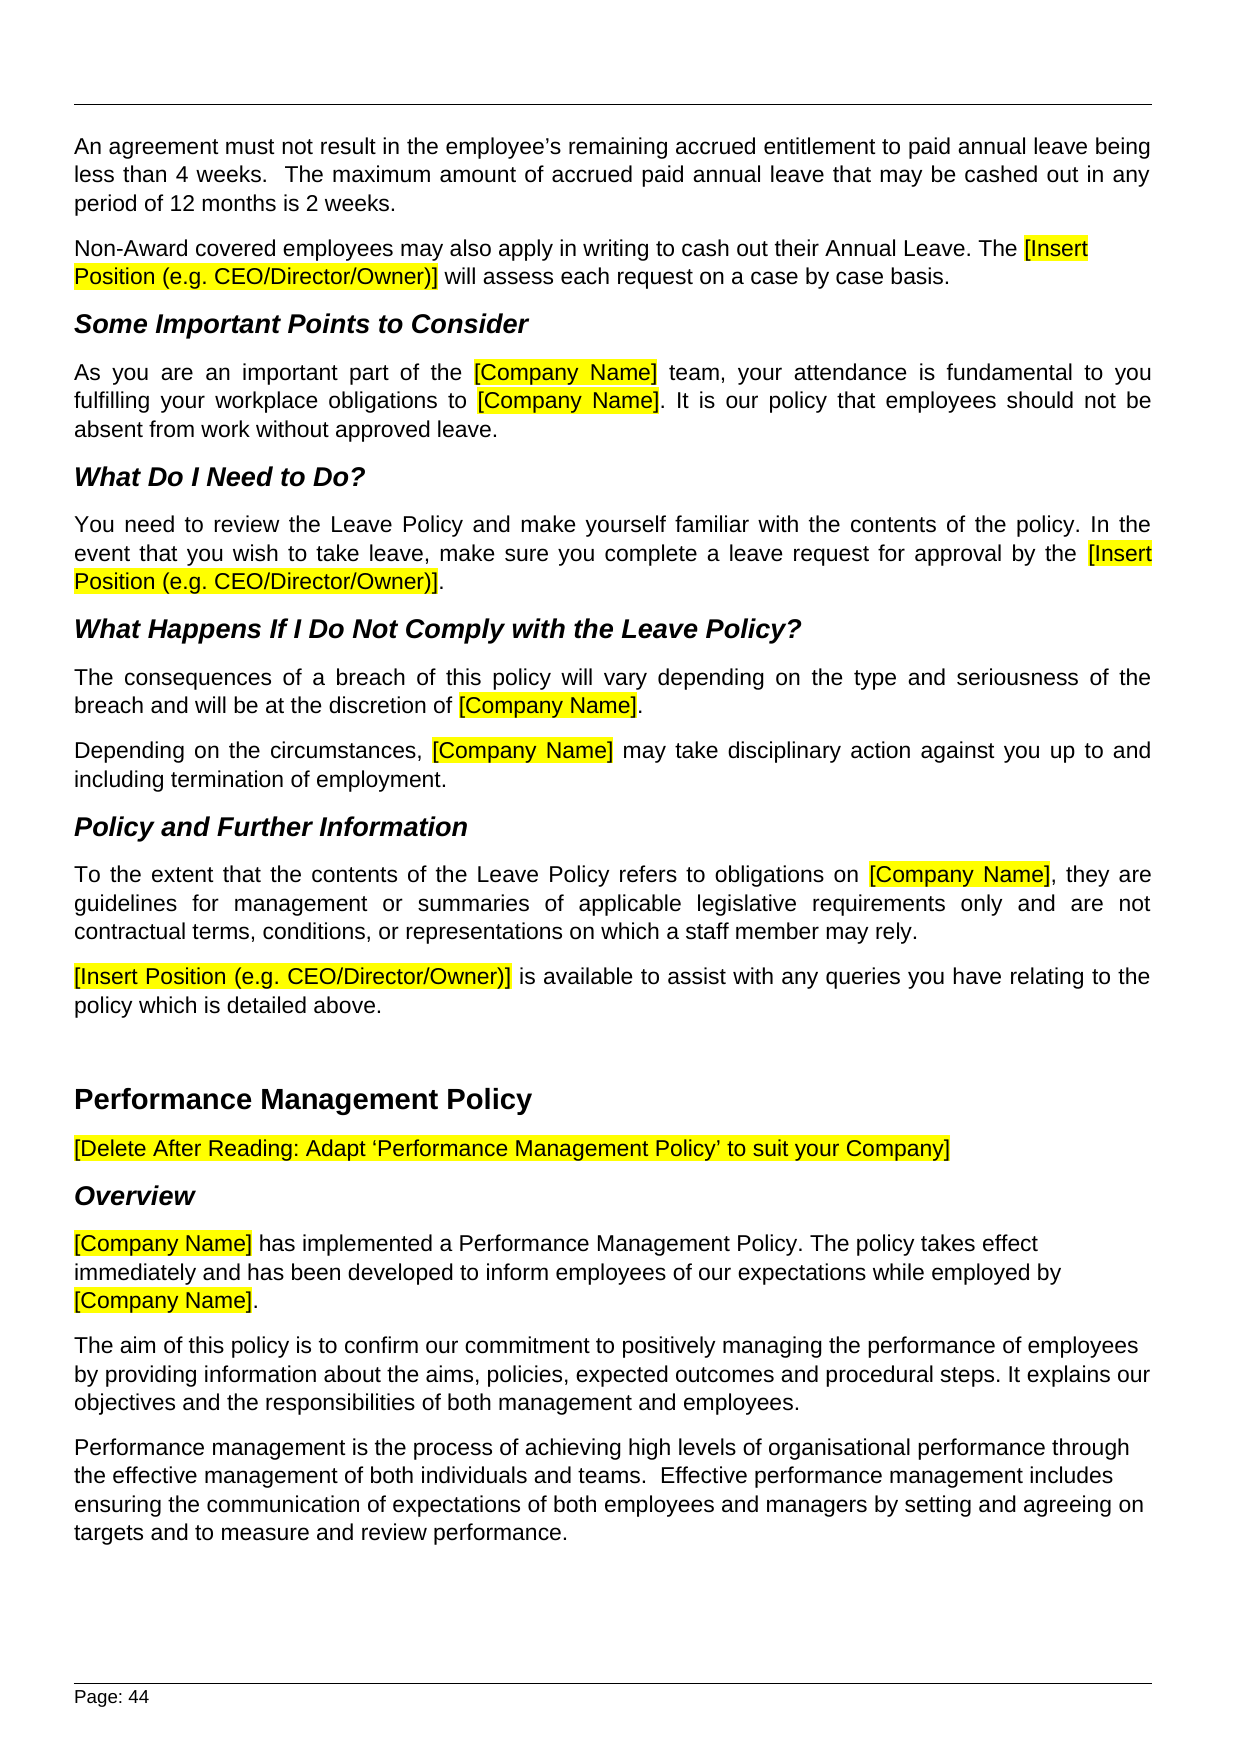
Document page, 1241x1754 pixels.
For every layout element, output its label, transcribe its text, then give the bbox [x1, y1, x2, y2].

text You need to review the Leave Policy and make yourself familiar with the contents of the policy. In the event that you wish to take leave, make sure you complete a leave request for approval by the [Insert Position (e.g. CEO/Director/Owner)]. [74, 511, 1152, 594]
text [Insert Position (e.g. CEO/Director/Owner)] is available to assist with any queries you have relating to the policy which is detailed above. [74, 963, 1152, 1018]
text Some Important Points to Consider [74, 308, 1152, 340]
text Depending on the circumstances, [Company Name] may take disciplinary action against you up to and including termination of employment. [74, 737, 1152, 792]
text As you are an important part of the [Company Name] team, your attendance is fundamental to you fulfilling your workplace obligations to [Company Name]. It is our policy that employees should not be absent from work without approved leave. [74, 359, 1152, 442]
text The consequences of a breach of this policy will vary depending on the type and seriousness of the breach and will be at the discretion of [Company Name]. [74, 664, 1152, 718]
text Policy and Further Information [74, 811, 1152, 842]
text The aim of this policy is to confirm our commitment to positively managing the performance of employees by providing information about the aims, policies, expected outcomes and procedural steps. It explains our objectives and the responsibilities of both management and employees. [74, 1332, 1152, 1415]
text Non-Award covered employees may also apply in writing to cash out their Annual Leave. The [Insert Position (e.g. CEO/Director/Owner)] will assess each request on a case by case basis. [74, 235, 1152, 290]
text To the extent that the contents of the Leave Policy refers to obligations on [Company Name], they are guidelines for management or summaries of applicable legislative requirements only and are not contractual terms, conditions, or representations on which a staff member may rely. [74, 861, 1152, 944]
text An agreement must not result in the employee’s remaining accrued entitlement to paid annual leave being less than 4 weeks. The maximum amount of accrued paid annual leave that may be cashed out in any period of 12 months is 2 weeks. [74, 133, 1152, 216]
text Overview [74, 1180, 1152, 1211]
text What Happens If I Do Not Comply with the Leave Policy? [74, 613, 1152, 644]
text [Delete After Reading: Adapt ‘Performance Management Policy’ to suit your Company] [74, 1134, 1152, 1161]
text Performance Management Policy [74, 1082, 1152, 1115]
text What Do I Need to Do? [74, 461, 1152, 492]
text Performance management is the process of achieving high levels of organisational performance through the effective management of both individuals and teams. Effective performance management includes ensuring the communication of expectations of both employees and managers by setting and agreeing on targets and to measure and review performance. [74, 1434, 1152, 1546]
text [Company Name] has implemented a Performance Management Policy. The policy takes effect immediately and has been developed to inform employees of our expectations while employed by [Company Name]. [74, 1230, 1152, 1313]
